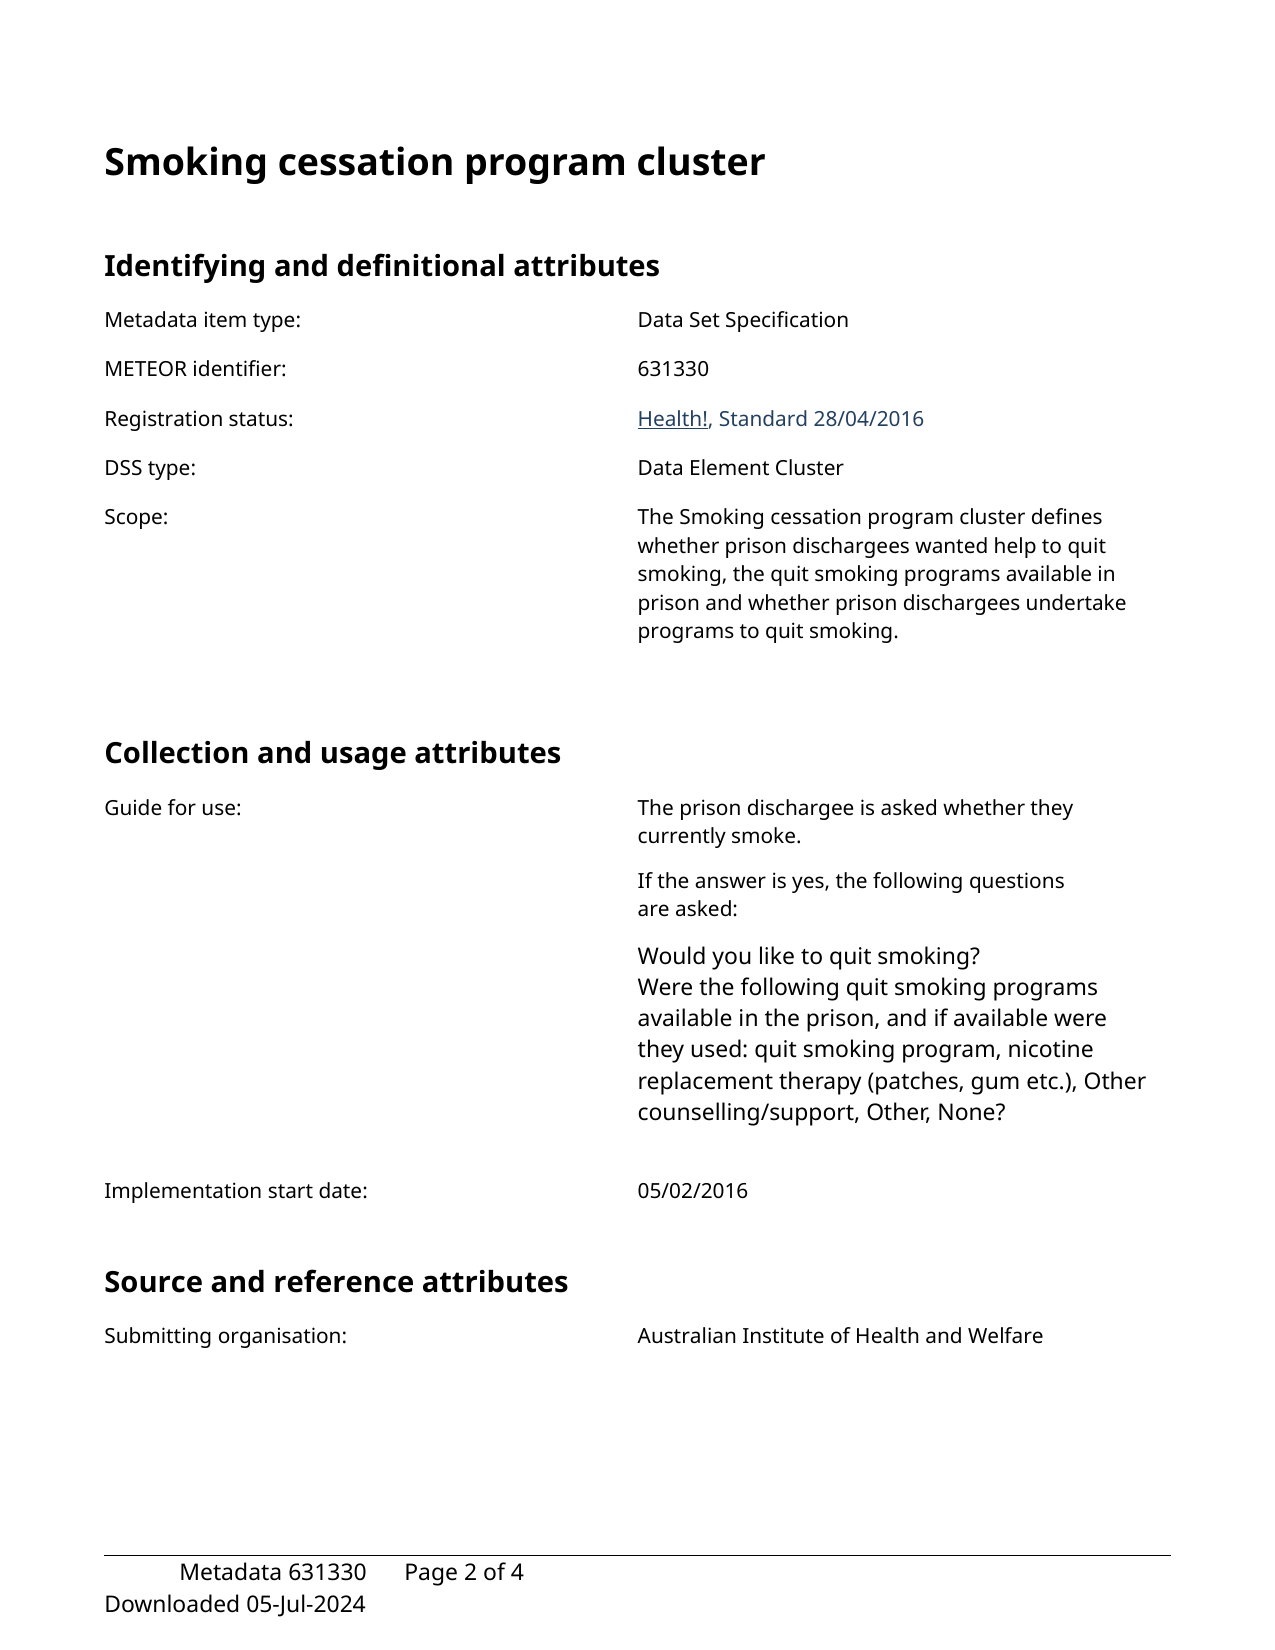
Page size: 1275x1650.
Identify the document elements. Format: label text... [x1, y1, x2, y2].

table_header Collection and usage attributes [93, 686, 1159, 782]
table_cell Data Set Specification [626, 295, 1159, 344]
table_cell Registration status: [93, 394, 626, 443]
table_cell 05/02/2016 [626, 1166, 1159, 1215]
subtitle Smoking cessation program cluster [104, 135, 1171, 186]
table_cell Source and reference attributes [93, 1215, 1159, 1311]
table_cell Guide for use: [93, 782, 626, 1166]
table_cell DSS type: [93, 443, 626, 492]
table_cell Implementation start date: [93, 1166, 626, 1215]
table_cell The prison dischargee is asked whether they currently smoke. If the answer is yes, the following questions are asked: Would you like to quit smoking? Were the following quit smoking programs available in the prison, and if available were they used: quit smoking program, nicotine replacement therapy (patches, gum etc.), Other counselling/support, Other, None? [626, 782, 1159, 1166]
table_cell METEOR identifier: [93, 344, 626, 393]
table_cell Metadata item type: [93, 295, 626, 344]
table_cell The Smoking cessation program cluster defines whether prison dischargees wanted help to quit smoking, the quit smoking programs available in prison and whether prison dischargees undertake programs to quit smoking. [626, 492, 1159, 655]
table_header Identifying and definitional attributes [93, 199, 1159, 295]
table_cell Australian Institute of Health and Welfare [626, 1311, 1159, 1417]
table_cell Submitting organisation: [93, 1311, 626, 1417]
table_cell Data Element Cluster [626, 443, 1159, 492]
table_cell 631330 [626, 344, 1159, 393]
table_cell Health!, Standard 28/04/2016 [626, 394, 1159, 443]
table_cell Scope: [93, 492, 626, 655]
